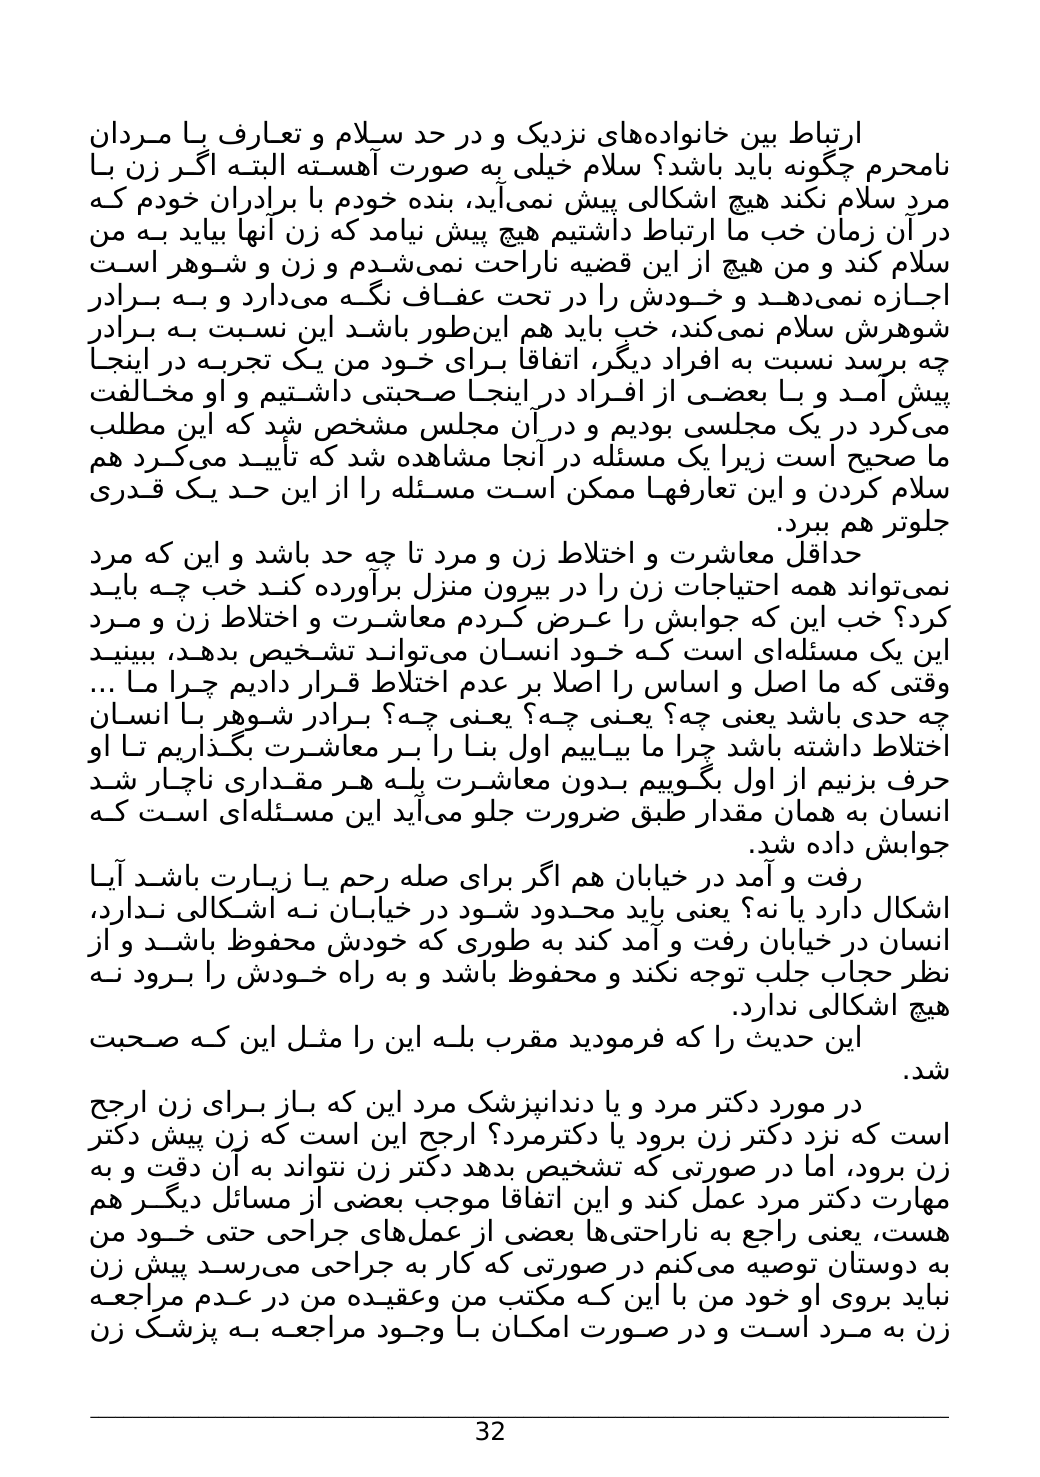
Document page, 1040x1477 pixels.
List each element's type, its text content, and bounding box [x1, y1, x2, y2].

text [89, 1086, 951, 1345]
text حداقل معاشرت و اختلاط زن و مرد تا چه حد باشد و این که مرد نمی‌تواند همه احتیاجات زن را در بیرون منزل برآورده کند خب چه باید کرد؟ خب این که جوابش را عرض کردم معاشرت و اختلاط زن و مرد این یک مسئله‌ای است که خود انسان می‌تواند تشخیص بدهد، ببینید وقتی که ما اصل و اساس را اصلا بر عدم اختلاط قرار دادیم چرا ما ... چه حدی باشد یعنی چه؟ یعنی چه؟ یعنی چه؟ برادر شوهر با انسان اختلاط داشته باشد چرا ما بیاییم اول بنا را بر معاشرت بگذاریم تا او حرف بزنیم از اول بگوییم بدون معاشرت بله هر مقداری ناچار شد انسان به همان مقدار طبق ضرورت جلو می‌آید این مسئله‌ای است که جوابش داده شد. [89, 538, 951, 861]
text رفت و آمد در خیابان هم اگر برای صله رحم یا زیارت باشد آیا اشکال دارد یا نه؟ یعنی باید محدود شود در خیابان نه اشکالی ندارد، انسان در خیابان رفت و آمد کند به طوری که خودش محفوظ باشد و از نظر حجاب جلب توجه نکند و محفوظ باشد و به راه خودش را برود نه هیچ اشکالی ندارد. [89, 861, 951, 1022]
text این حدیث را که فرمودید مقرب بله این را مثل این که صحبت شد. [89, 1022, 951, 1086]
text ارتباط بین خانواده‌های نزدیک و در حد سلام و تعارف با مردان نامحرم چگونه باید باشد؟ سلام خیلی به صورت آهسته البته اگر زن با مرد سلام نکند هیچ اشکالی پیش نمی‌آید، بنده خودم با برادران خودم که در آن زمان خب ما ارتباط داشتیم هیچ پیش نیامد که زن آنها بیاید به من سلام کند و من هیچ از این قضیه ناراحت نمی‌شدم و زن و شوهر است اجازه نمی‌دهد و خودش را در تحت عفاف نگه می‌دارد و به برادر شوهرش سلام نمی‌کند، خب باید هم این‌طور باشد این نسبت به برادر چه برسد نسبت به افراد دیگر، اتفاقا برای خود من یک تجربه در اینجا پیش آمد و با بعضی از افراد در اینجا صحبتی داشتیم و او مخالفت می‌کرد در یک مجلسی بودیم و در آن مجلس مشخص شد که این مطلب ما صحیح است زیرا یک مسئله در آنجا مشاهده شد که تأیید می‌کرد هم سلام کردن و این تعارفها ممکن است مسئله را از این حد یک قدری جلوتر هم ببرد. [89, 118, 951, 538]
